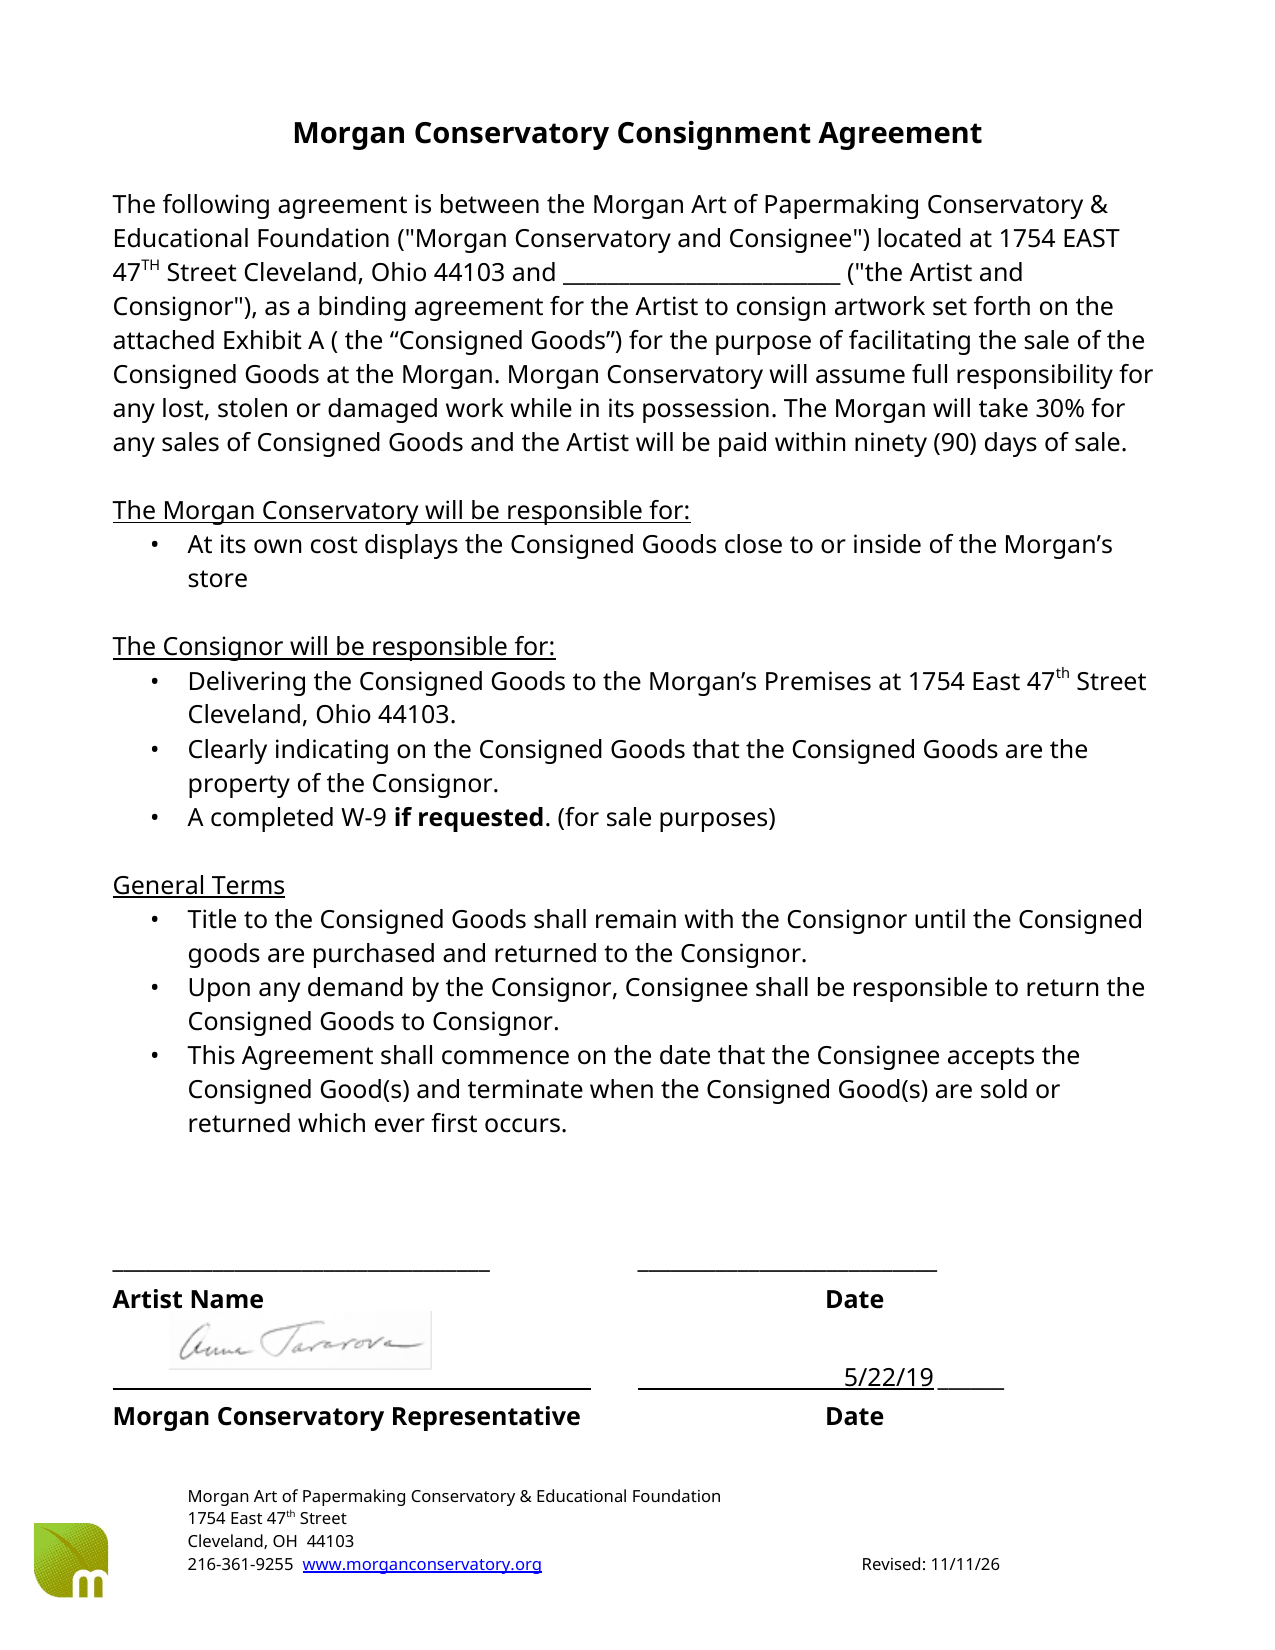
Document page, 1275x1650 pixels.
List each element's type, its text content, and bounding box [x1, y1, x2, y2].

list A completed W-9 if requested. (for sale purposes) [150, 799, 1162, 833]
text __________________________________ ___________________________ [112, 1242, 1162, 1276]
text Artist Name Date [112, 1281, 1162, 1315]
list Clearly indicating on the Consigned Goods that the Consigned Goods are the property of the Consignor. [150, 731, 1162, 799]
list Delivering the Consigned Goods to the Morgan’s Premises at 1754 East 47th Street Cleveland, Ohio 44103. [150, 663, 1162, 731]
text Morgan Conservatory Representative Date [112, 1399, 1162, 1433]
picture [168, 1311, 433, 1371]
text The Morgan Conservatory will be responsible for: [112, 493, 1162, 527]
text 5/22/19 ______ [112, 1360, 1162, 1394]
text The Consignor will be responsible for: [112, 629, 1162, 663]
picture [33, 1523, 109, 1598]
list This Agreement shall commence on the date that the Consignee accepts the Consigned Good(s) and terminate when the Consigned Good(s) are sold or returned which ever first occurs. [150, 1038, 1162, 1140]
list Upon any demand by the Consignor, Consignee shall be responsible to return the Consigned Goods to Consignor. [150, 970, 1162, 1038]
list Title to the Consigned Goods shall remain with the Consignor until the Consigned goods are purchased and returned to the Consignor. [150, 902, 1162, 970]
list At its own cost displays the Consigned Goods close to or inside of the Morgan’s store [150, 527, 1162, 595]
text The following agreement is between the Morgan Art of Papermaking Conservatory & Educational Foundation ("Morgan Conservatory and Consignee") located at 1754 EAST 47TH Street Cleveland, Ohio 44103 and _________________________ ("the Artist and Consignor"), as a binding agreement for the Artist to consign artwork set forth on the attached Exhibit A ( the “Consigned Goods”) for the purpose of facilitating the sale of the Consigned Goods at the Morgan. Morgan Conservatory will assume full responsibility for any lost, stolen or damaged work while in its possession. The Morgan will take 30% for any sales of Consigned Goods and the Artist will be paid within ninety (90) days of sale. [112, 186, 1162, 459]
text General Terms [112, 867, 1162, 902]
